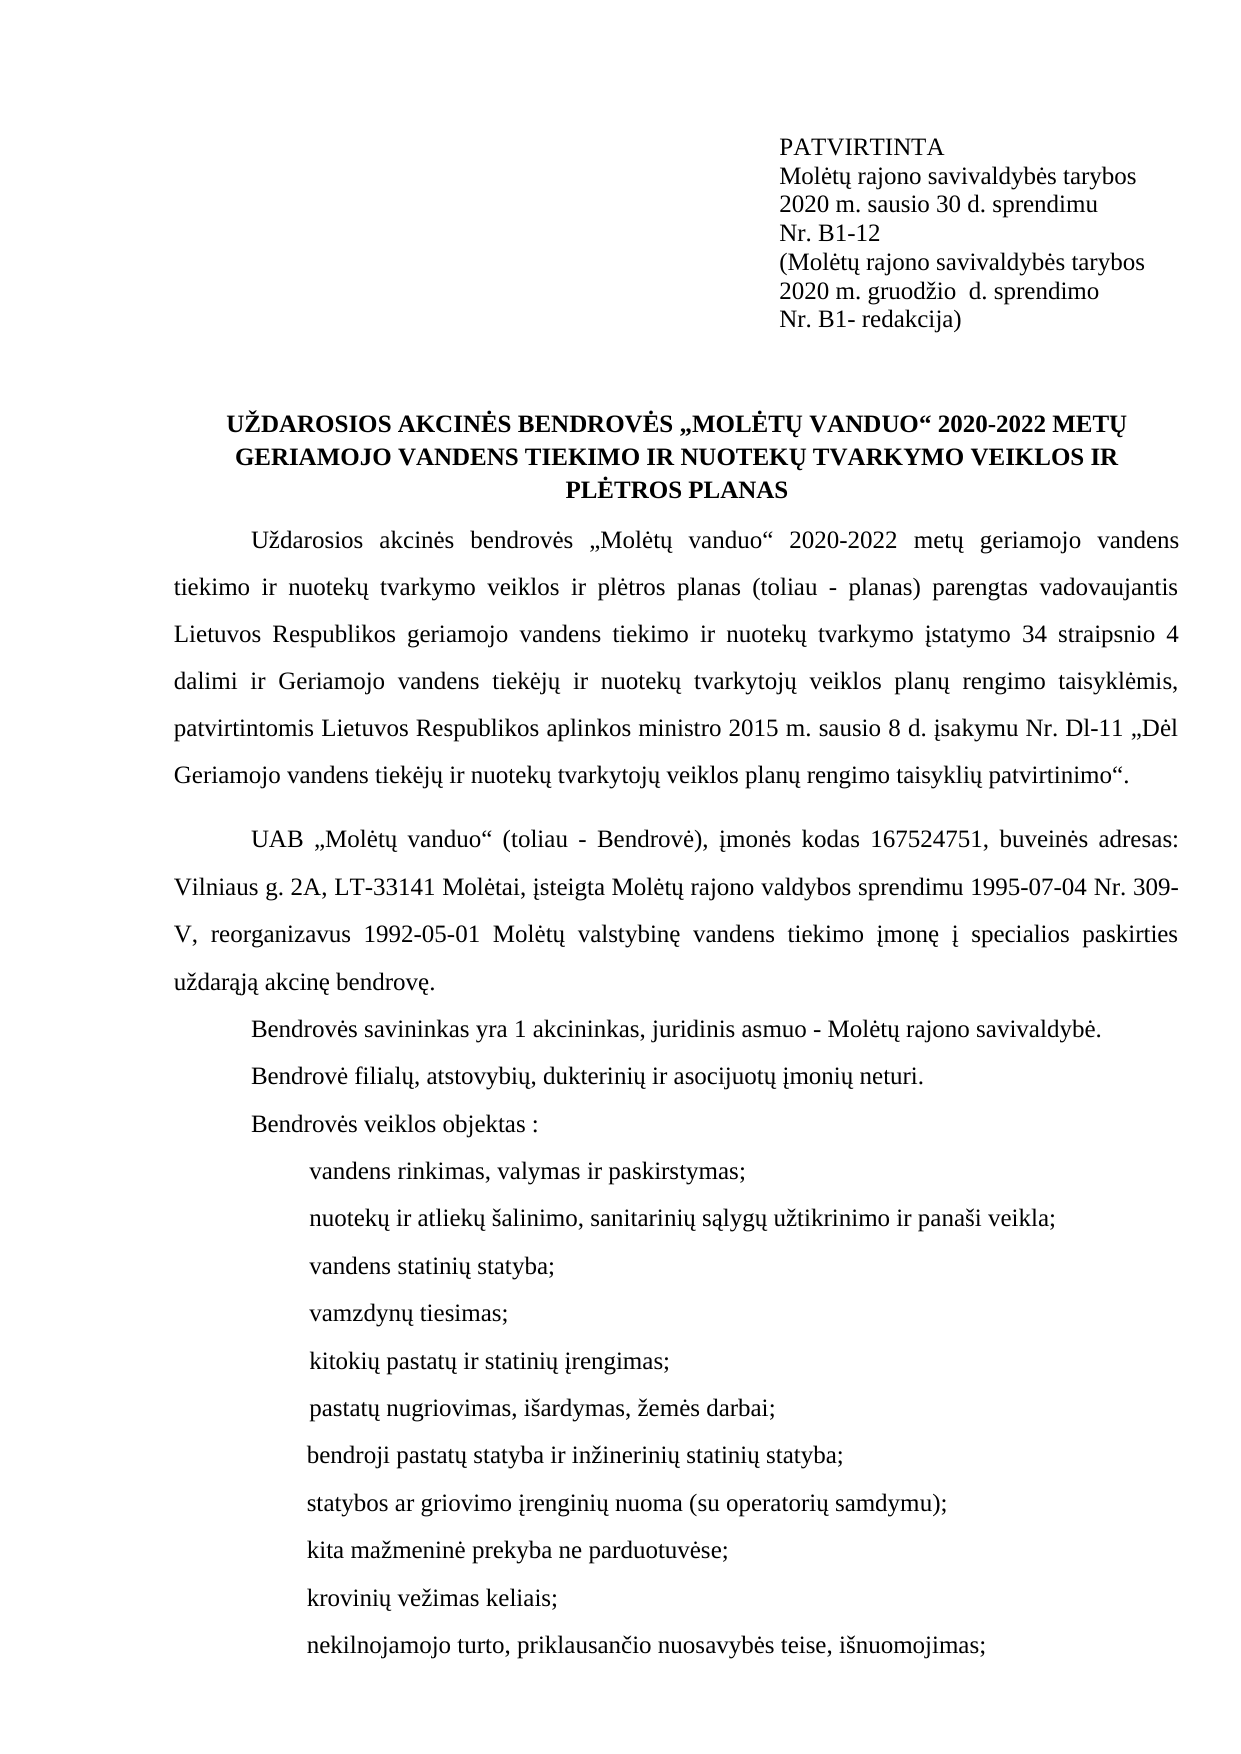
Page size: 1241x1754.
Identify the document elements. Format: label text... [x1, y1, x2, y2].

text Nr. B1-12 [174, 218, 1180, 247]
text UAB „Molėtų vanduo“ (toliau - Bendrovė), įmonės kodas 167524751, buveinės adresas: Vilniaus g. 2A, LT-33141 Molėtai, įsteigta Molėtų rajono valdybos sprendimu 1995-07-04 Nr. 309- V, reorganizavus 1992-05-01 Molėtų valstybinę vandens tiekimo įmonę į specialios paskirties uždarąją akcinę bendrovę. [174, 824, 1180, 995]
text nekilnojamojo turto, priklausančio nuosavybės teise, išnuomojimas; [174, 1630, 1180, 1659]
text Nr. B1- redakcija) [174, 304, 1180, 333]
text 2020 m. sausio 30 d. sprendimu [174, 189, 1180, 218]
text Bendrovės savininkas yra 1 akcininkas, juridinis asmuo - Molėtų rajono savivaldybė. [174, 1014, 1180, 1043]
text UŽDAROSIOS AKCINĖS BENDROVĖS „MOLĖTŲ VANDUO“ 2020-2022 METŲ GERIAMOJO VANDENS TIEKIMO IR NUOTEKŲ TVARKYMO VEIKLOS IR PLĖTROS PLANAS [174, 409, 1180, 504]
text vandens rinkimas, valymas ir paskirstymas; [309, 1156, 1180, 1185]
text Uždarosios akcinės bendrovės „Molėtų vanduo“ 2020-2022 metų geriamojo vandens tiekimo ir nuotekų tvarkymo veiklos ir plėtros planas (toliau - planas) parengtas vadovaujantis Lietuvos Respublikos geriamojo vandens tiekimo ir nuotekų tvarkymo įstatymo 34 straipsnio 4 dalimi ir Geriamojo vandens tiekėjų ir nuotekų tvarkytojų veiklos planų rengimo taisyklėmis, patvirtintomis Lietuvos Respublikos aplinkos ministro 2015 m. sausio 8 d. įsakymu Nr. Dl-11 „Dėl Geriamojo vandens tiekėjų ir nuotekų tvarkytojų veiklos planų rengimo taisyklių patvirtinimo“. [174, 525, 1180, 789]
text bendroji pastatų statyba ir inžinerinių statinių statyba; [174, 1441, 1180, 1469]
text krovinių vežimas keliais; [174, 1583, 1180, 1611]
text vamzdynų tiesimas; [309, 1298, 1180, 1327]
text pastatų nugriovimas, išardymas, žemės darbai; [309, 1393, 1180, 1422]
text statybos ar griovimo įrenginių nuoma (su operatorių samdymu); [174, 1488, 1180, 1517]
text Bendrovė filialų, atstovybių, dukterinių ir asocijuotų įmonių neturi. [174, 1061, 1180, 1090]
text kita mažmeninė prekyba ne parduotuvėse; [174, 1535, 1180, 1564]
text kitokių pastatų ir statinių įrengimas; [309, 1346, 1180, 1374]
text vandens statinių statyba; [309, 1251, 1180, 1280]
text PATVIRTINTA [174, 132, 1180, 161]
text Molėtų rajono savivaldybės tarybos [174, 161, 1180, 189]
text (Molėtų rajono savivaldybės tarybos [174, 247, 1180, 276]
text nuotekų ir atliekų šalinimo, sanitarinių sąlygų užtikrinimo ir panaši veikla; [309, 1203, 1180, 1232]
text Bendrovės veiklos objektas : [174, 1109, 1180, 1137]
text 2020 m. gruodžio d. sprendimo [174, 276, 1180, 304]
